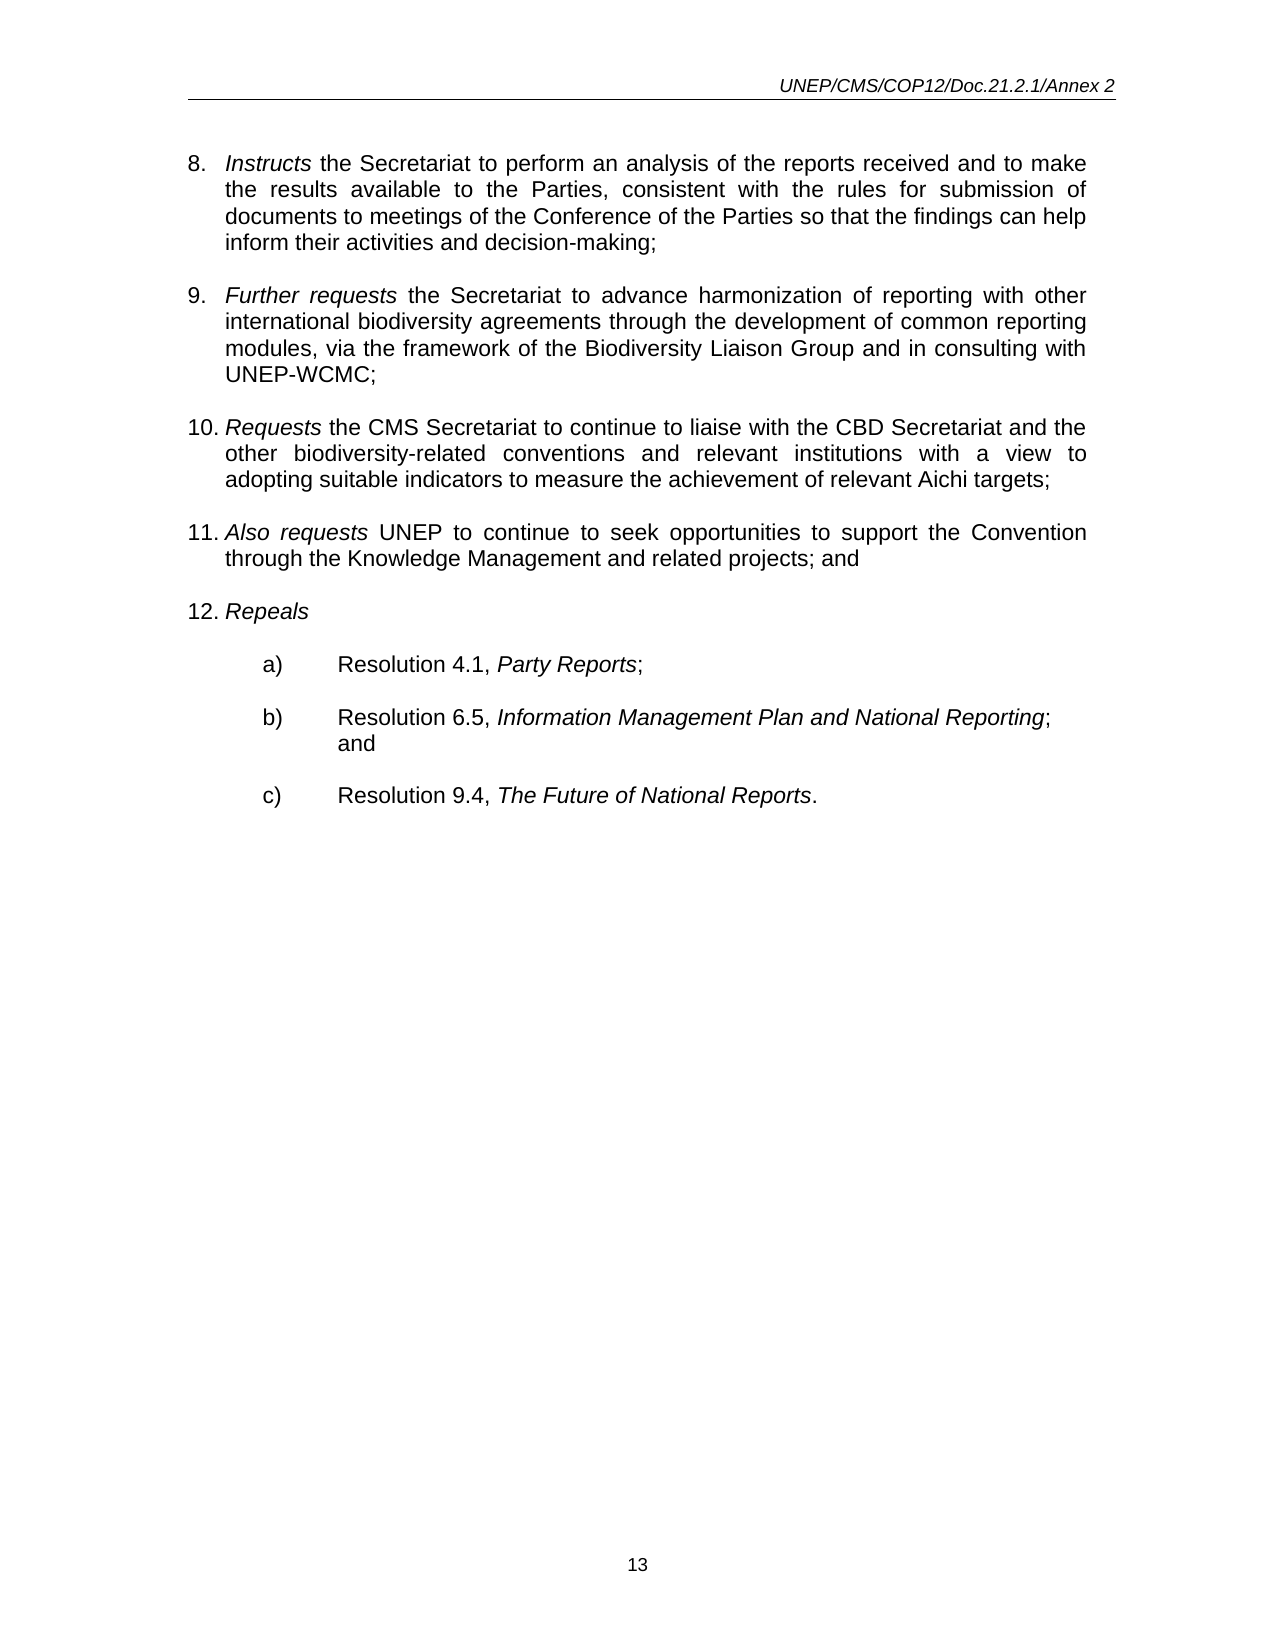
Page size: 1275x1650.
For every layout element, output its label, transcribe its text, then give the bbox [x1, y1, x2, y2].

list Requests the CMS Secretariat to continue to liaise with the CBD Secretariat and the other biodiversity-related conventions and relevant institutions with a view to adopting suitable indicators to measure the achievement of relevant Aichi targets; [187, 413, 1087, 493]
list Further requests the Secretariat to advance harmonization of reporting with other international biodiversity agreements through the development of common reporting modules, via the framework of the Biodiversity Liaison Group and in consulting with UNEP-WCMC; [187, 282, 1087, 387]
list Instructs the Secretariat to perform an analysis of the reports received and to make the results available to the Parties, consistent with the rules for submission of documents to meetings of the Conference of the Parties so that the findings can help inform their activities and decision-making; [187, 150, 1087, 255]
list Resolution 9.4, The Future of National Reports. [262, 782, 1087, 809]
list Also requests UNEP to continue to seek opportunities to support the Convention through the Knowledge Management and related projects; and [187, 519, 1087, 572]
list Resolution 6.5, Information Management Plan and National Reporting; and [262, 703, 1087, 756]
list Repeals [187, 598, 1087, 624]
list Resolution 4.1, Party Reports; [262, 651, 1087, 677]
